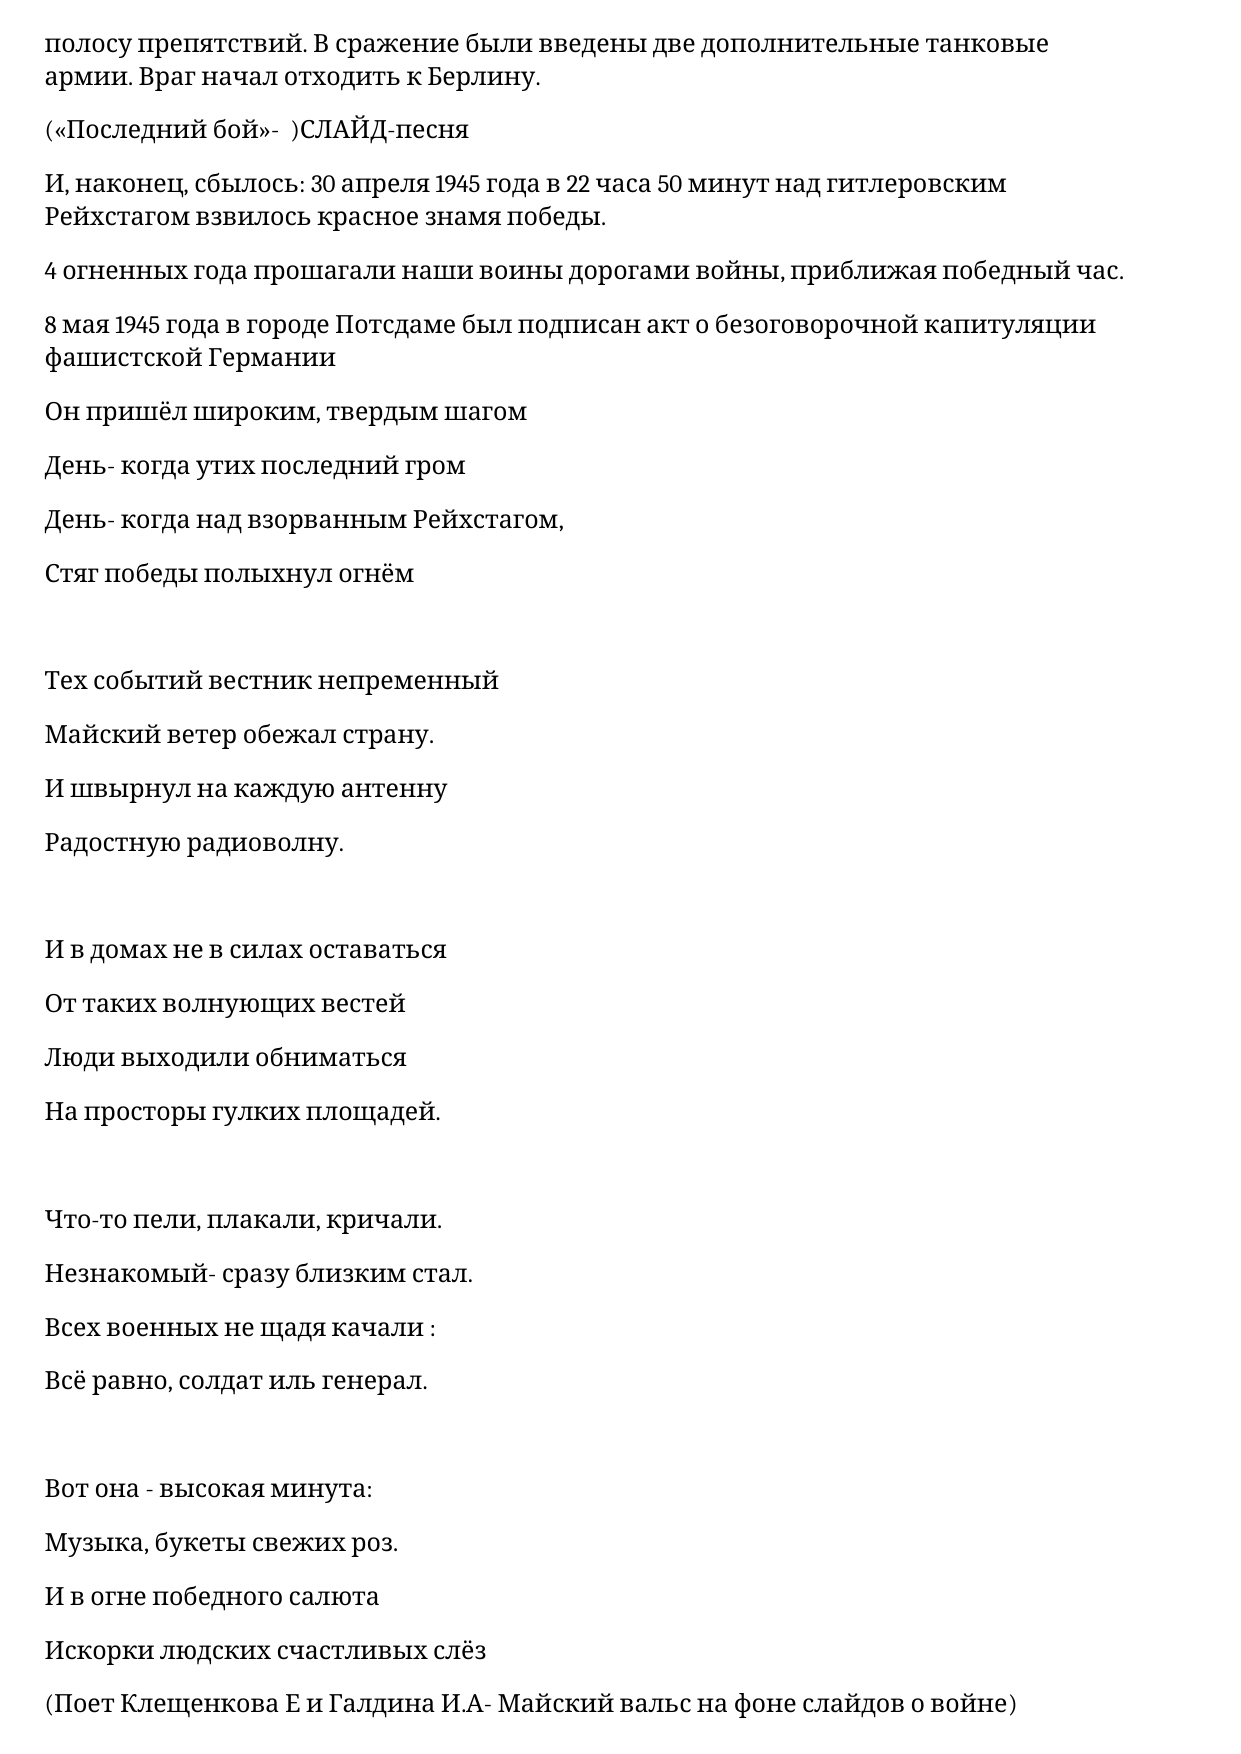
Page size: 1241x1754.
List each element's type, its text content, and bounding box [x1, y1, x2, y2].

text И в огне победного салюта [44, 1583, 1137, 1611]
text Тех событий вестник непременный [44, 667, 1137, 696]
text (Поет Клещенкова Е и Галдина И.А- Майский вальс на фоне слайдов о войне) [44, 1690, 1137, 1719]
text И, наконец, сбылось: 30 апреля 1945 года в 22 часа 50 минут над гитлеровским Рейхстагом взвилось красное знамя победы. [44, 170, 1137, 232]
text Радостную радиоволну. [44, 829, 1137, 857]
text Что-то пели, плакали, кричали. [44, 1206, 1137, 1234]
text Он пришёл широким, твердым шагом [44, 398, 1137, 427]
text От таких волнующих вестей [44, 990, 1137, 1019]
text Всех военных не щадя качали : [44, 1313, 1137, 1342]
text Майский ветер обежал страну. [44, 721, 1137, 750]
text На просторы гулких площадей. [44, 1098, 1137, 1127]
text 8 мая 1945 года в городе Потсдаме был подписан акт о безоговорочной капитуляции фашистской Германии [44, 311, 1137, 373]
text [44, 29, 1137, 91]
text И в домах не в силах оставаться [44, 936, 1137, 965]
text День- когда над взорванным Рейхстагом, [44, 506, 1137, 534]
text Всё равно, солдат иль генерал. [44, 1367, 1137, 1396]
text Люди выходили обниматься [44, 1044, 1137, 1073]
text 4 огненных года прошагали наши воины дорогами войны, приближая победный час. [44, 257, 1137, 286]
text И швырнул на каждую антенну [44, 775, 1137, 804]
text Вот она - высокая минута: [44, 1475, 1137, 1504]
text Музыка, букеты свежих роз. [44, 1529, 1137, 1558]
text Незнакомый- сразу близким стал. [44, 1259, 1137, 1288]
text День- когда утих последний гром [44, 452, 1137, 481]
text («Последний бой»- )СЛАЙД-песня [44, 116, 1137, 145]
text Искорки людских счастливых слёз [44, 1637, 1137, 1665]
text Стяг победы полыхнул огнём [44, 559, 1137, 588]
